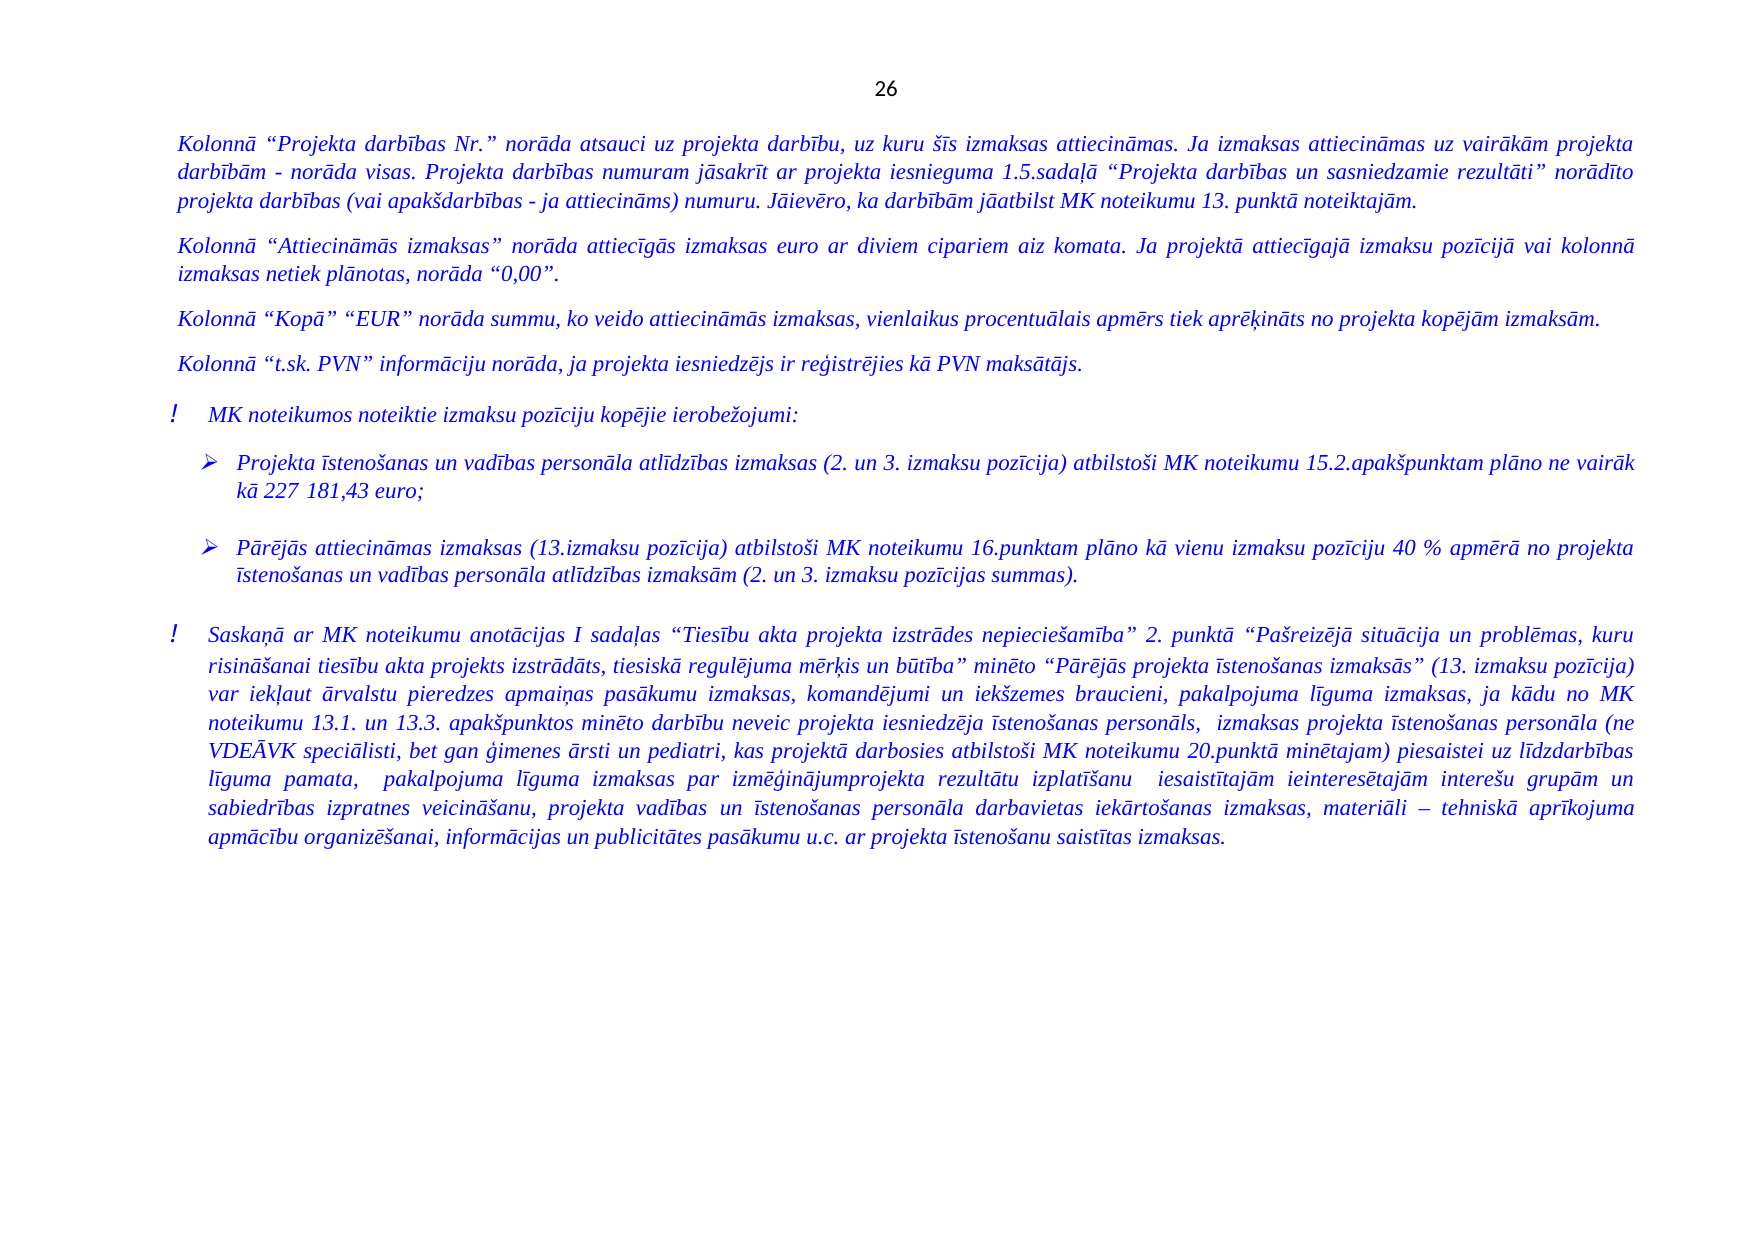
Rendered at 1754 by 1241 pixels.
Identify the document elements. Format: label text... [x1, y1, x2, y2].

list MK noteikumos noteiktie izmaksu pozīciju kopējie ierobežojumi: [170, 396, 1639, 430]
text Kolonnā “Kopā” “EUR” norāda summu, ko veido attiecināmās izmaksas, vienlaikus procentuālais apmērs tiek aprēķināts no projekta kopējām izmaksām. [177, 305, 1639, 332]
text Kolonnā “t.sk. PVN” informāciju norāda, ja projekta iesniedzējs ir reģistrējies kā PVN maksātājs. [177, 351, 1639, 377]
list Pārējās attiecināmas izmaksas (13.izmaksu pozīcija) atbilstoši MK noteikumu 16.punktam plāno kā vienu izmaksu pozīciju 40 % apmērā no projekta īstenošanas un vadības personāla atlīdzības izmaksām (2. un 3. izmaksu pozīcijas summas). [199, 534, 1639, 587]
list Saskaņā ar MK noteikumu anotācijas I sadaļas “Tiesību akta projekta izstrādes nepieciešamība” 2. punktā “Pašreizējā situācija un problēmas, kuru risināšanai tiesību akta projekts izstrādāts, tiesiskā regulējuma mērķis un būtība” minēto “Pārējās projekta īstenošanas izmaksās” (13. izmaksu pozīcija) var iekļaut ārvalstu pieredzes apmaiņas pasākumu izmaksas, komandējumi un iekšzemes braucieni, pakalpojuma līguma izmaksas, ja kādu no MK noteikumu 13.1. un 13.3. apakšpunktos minēto darbību neveic projekta iesniedzēja īstenošanas personāls, izmaksas projekta īstenošanas personāla (ne VDEĀVK speciālisti, bet gan ģimenes ārsti un pediatri, kas projektā darbosies atbilstoši MK noteikumu 20.punktā minētajam) piesaistei uz līdzdarbības līguma pamata, pakalpojuma līguma izmaksas par izmēģinājumprojekta rezultātu izplatīšanu iesaistītajām ieinteresētajām interešu grupām un sabiedrības izpratnes veicināšanu, projekta vadības un īstenošanas personāla darbavietas iekārtošanas izmaksas, materiāli – tehniskā aprīkojuma apmācību organizēšanai, informācijas un publicitātes pasākumu u.c. ar projekta īstenošanu saistītas izmaksas. [170, 616, 1639, 850]
list Projekta īstenošanas un vadības personāla atlīdzības izmaksas (2. un 3. izmaksu pozīcija) atbilstoši MK noteikumu 15.2.apakšpunktam plāno ne vairāk kā 227 181,43 euro; [199, 449, 1639, 504]
text Kolonnā “Attiecināmās izmaksas” norāda attiecīgās izmaksas euro ar diviem cipariem aiz komata. Ja projektā attiecīgajā izmaksu pozīcijā vai kolonnā izmaksas netiek plānotas, norāda “0,00”. [177, 232, 1639, 287]
text Kolonnā “Projekta darbības Nr.” norāda atsauci uz projekta darbību, uz kuru šīs izmaksas attiecināmas. Ja izmaksas attiecināmas uz vairākām projekta darbībām - norāda visas. Projekta darbības numuram jāsakrīt ar projekta iesnieguma 1.5.sadaļā “Projekta darbības un sasniedzamie rezultāti” norādīto projekta darbības (vai apakšdarbības - ja attiecināms) numuru. Jāievēro, ka darbībām jāatbilst MK noteikumu 13. punktā noteiktajām. [177, 130, 1639, 213]
